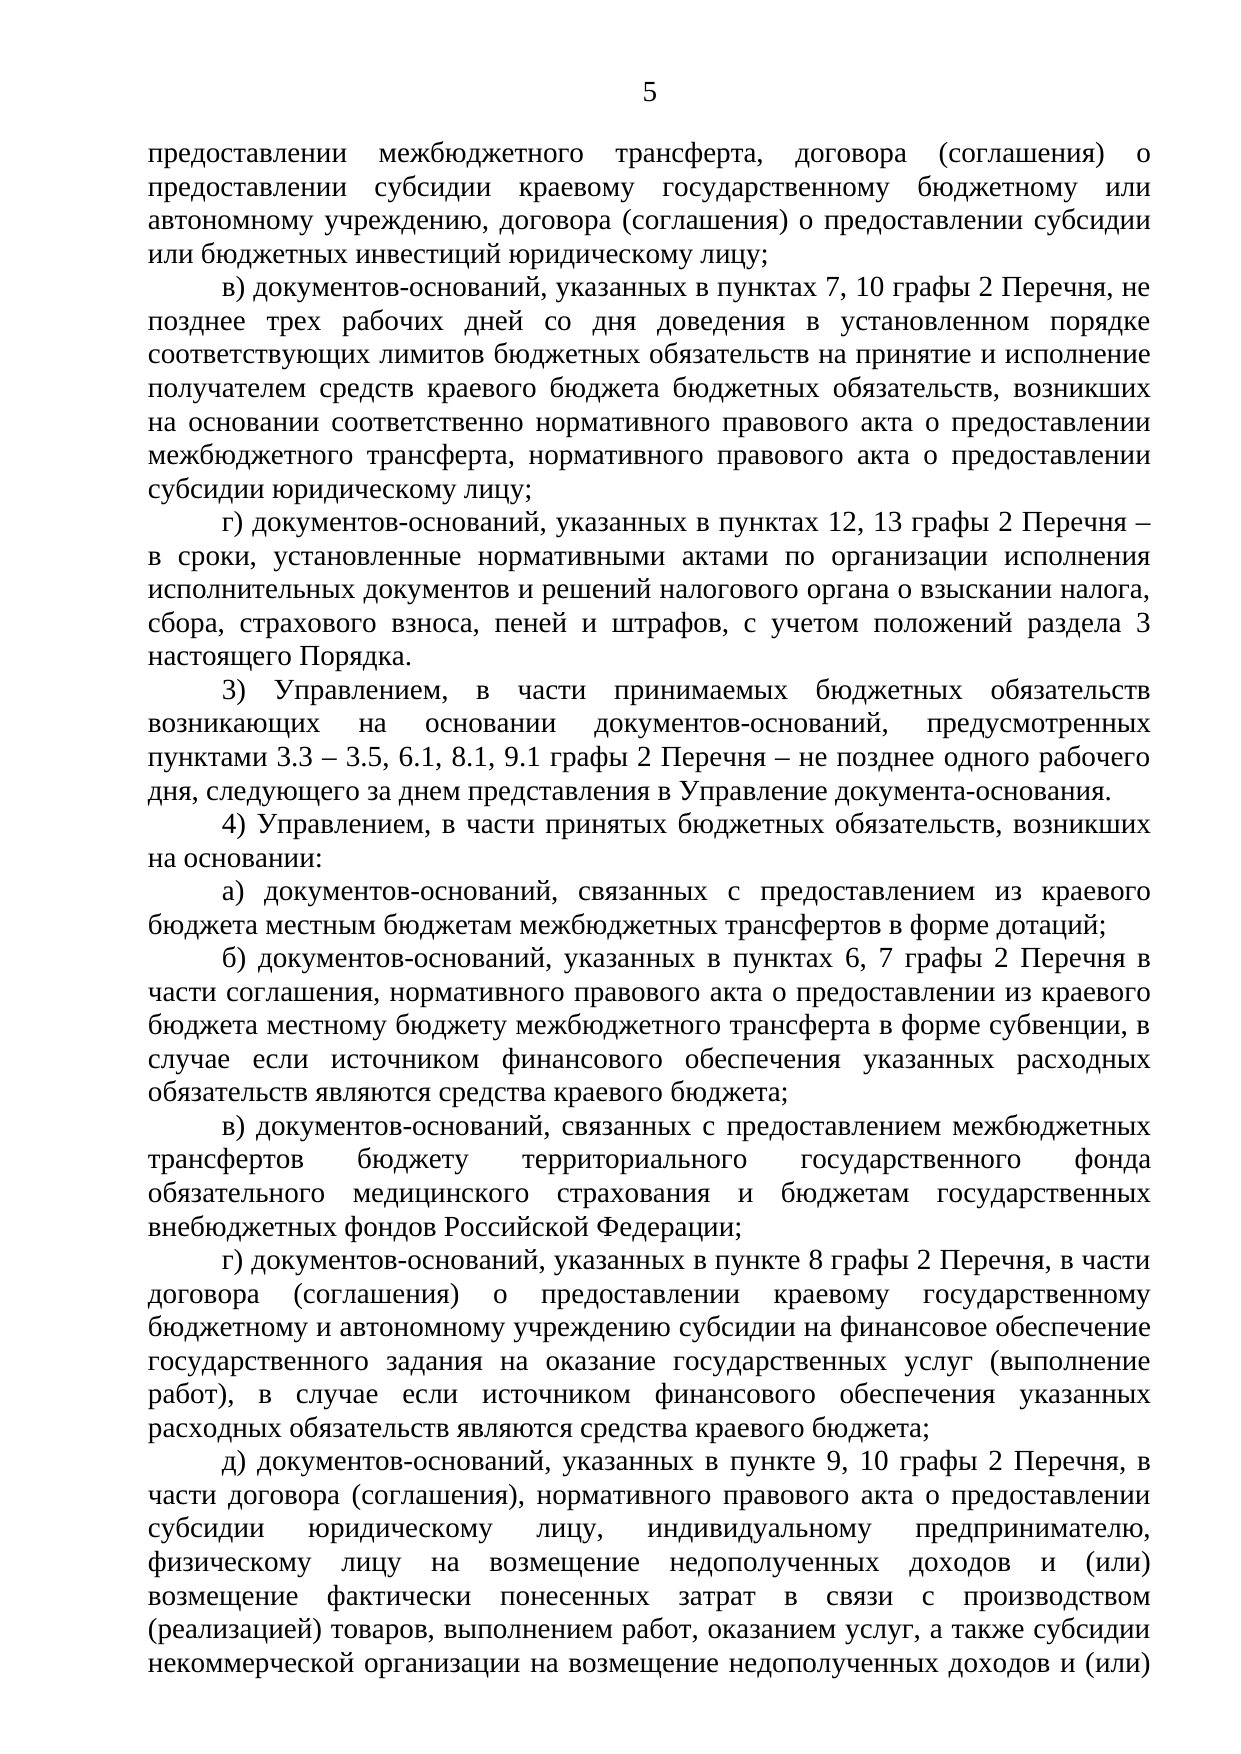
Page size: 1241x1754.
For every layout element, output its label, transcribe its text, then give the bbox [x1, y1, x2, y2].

text б) документов-оснований, указанных в пунктах 6, 7 графы 2 Перечня в части соглашения, нормативного правового акта о предоставлении из краевого бюджета местному бюджету межбюджетного трансферта в форме субвенции, в случае если источником финансового обеспечения указанных расходных обязательств являются средства краевого бюджета; [148, 940, 1152, 1108]
text 3) Управлением, в части принимаемых бюджетных обязательств возникающих на основании документов-оснований, предусмотренных пунктами 3.3 – 3.5, 6.1, 8.1, 9.1 графы 2 Перечня – не позднее одного рабочего дня, следующего за днем представления в Управление документа-основания. [148, 672, 1152, 806]
text 4) Управлением, в части принятых бюджетных обязательств, возникших на основании: [148, 806, 1152, 873]
text г) документов-оснований, указанных в пунктах 12, 13 графы 2 Перечня – в сроки, установленные нормативными актами по организации исполнения исполнительных документов и решений налогового органа о взыскании налога, сбора, страхового взноса, пеней и штрафов, с учетом положений раздела 3 настоящего Порядка. [148, 504, 1152, 672]
text в) документов-оснований, связанных с предоставлением межбюджетных трансфертов бюджету территориального государственного фонда обязательного медицинского страхования и бюджетам государственных внебюджетных фондов Российской Федерации; [148, 1108, 1152, 1242]
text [148, 1443, 1152, 1678]
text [148, 135, 1152, 269]
text в) документов-оснований, указанных в пунктах 7, 10 графы 2 Перечня, не позднее трех рабочих дней со дня доведения в установленном порядке соответствующих лимитов бюджетных обязательств на принятие и исполнение получателем средств краевого бюджета бюджетных обязательств, возникших на основании соответственно нормативного правового акта о предоставлении межбюджетного трансферта, нормативного правового акта о предоставлении субсидии юридическому лицу; [148, 269, 1152, 504]
text г) документов-оснований, указанных в пункте 8 графы 2 Перечня, в части договора (соглашения) о предоставлении краевому государственному бюджетному и автономному учреждению субсидии на финансовое обеспечение государственного задания на оказание государственных услуг (выполнение работ), в случае если источником финансового обеспечения указанных расходных обязательств являются средства краевого бюджета; [148, 1242, 1152, 1443]
text а) документов-оснований, связанных с предоставлением из краевого бюджета местным бюджетам межбюджетных трансфертов в форме дотаций; [148, 873, 1152, 940]
